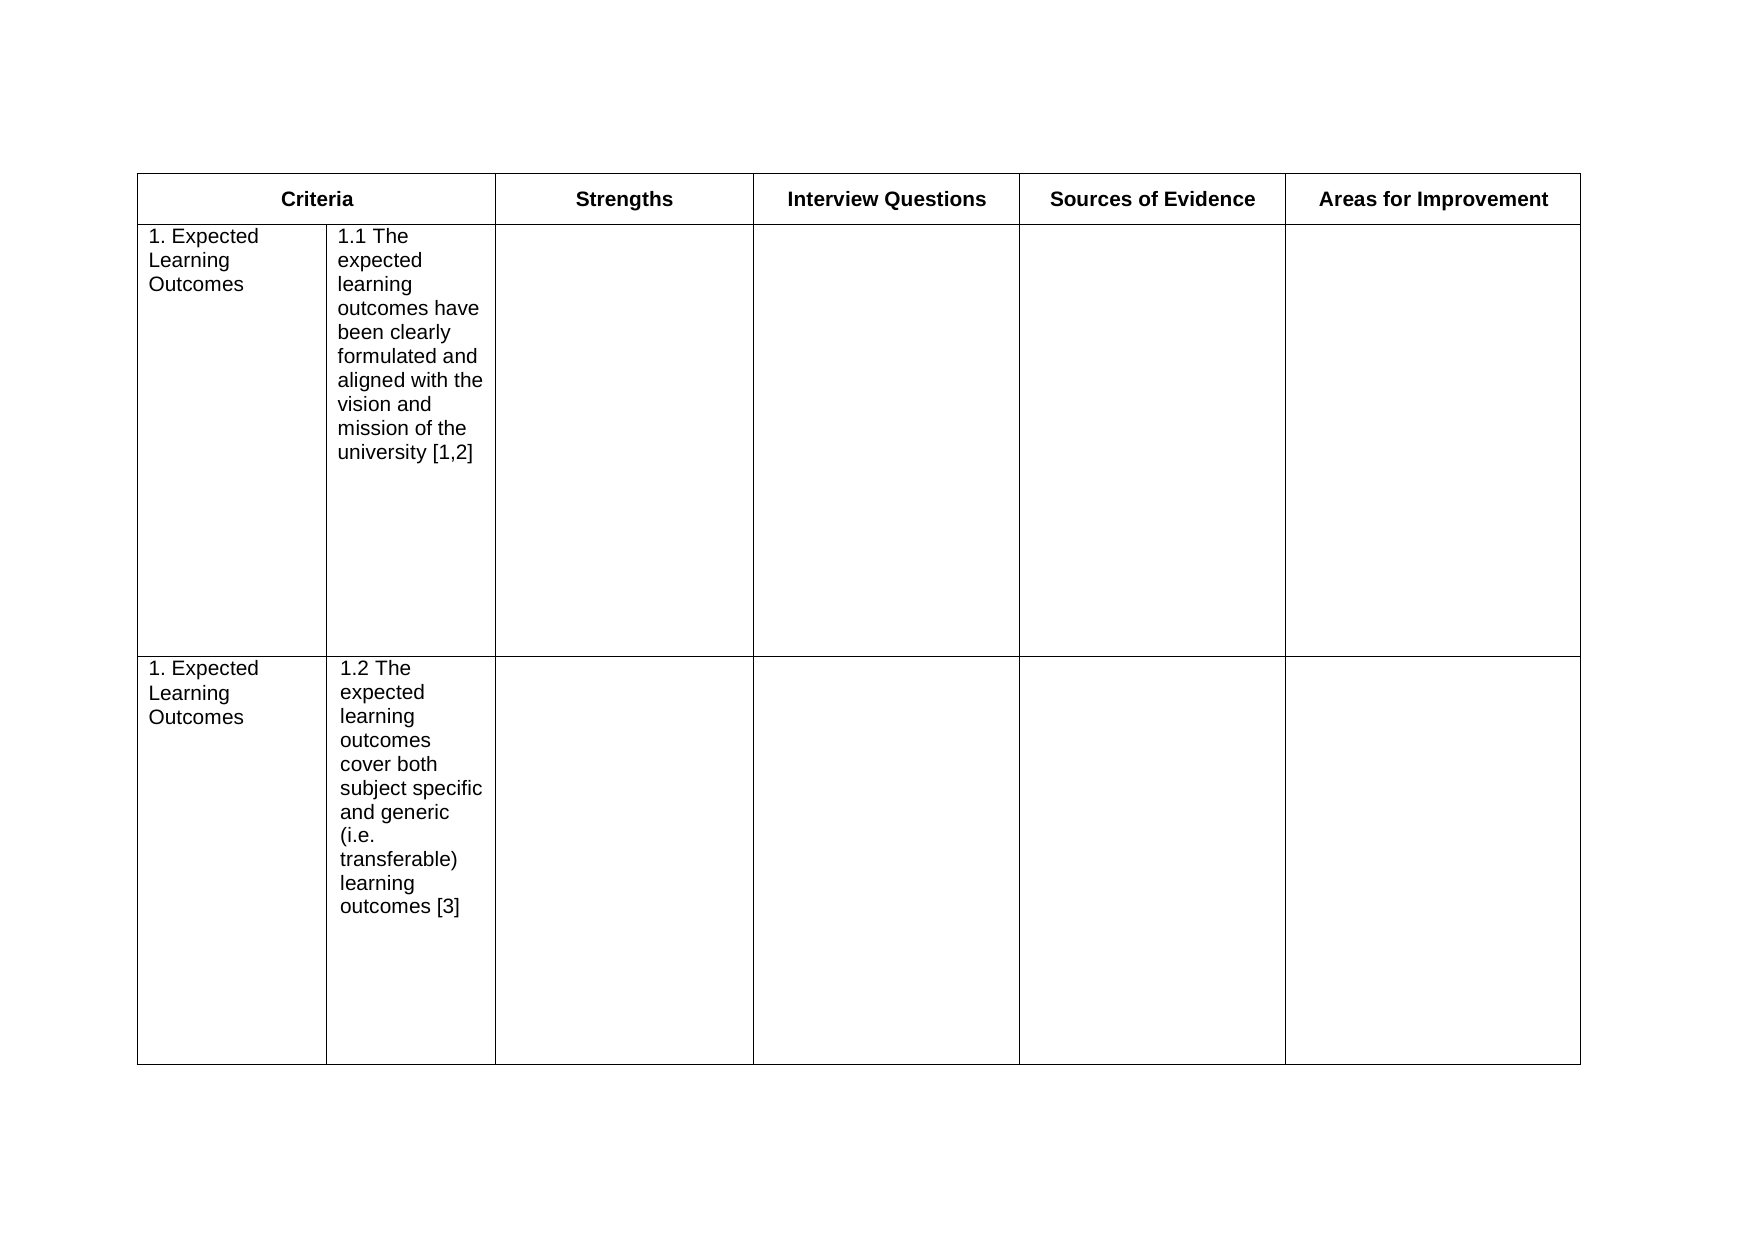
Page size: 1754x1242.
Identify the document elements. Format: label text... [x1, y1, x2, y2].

table_header Sources of Evidence [1020, 174, 1285, 224]
table_cell [1020, 225, 1285, 656]
table_header Interview Questions [754, 174, 1019, 224]
table_cell 1.1 The expected learning outcomes have been clearly formulated and aligned with the vision and mission of the university [1,2] [327, 225, 495, 656]
table_cell [1286, 225, 1580, 656]
table_cell 1. Expected Learning Outcomes [138, 225, 326, 656]
table_cell [1020, 657, 1285, 1064]
table_cell 1.2 The expected learning outcomes cover both subject specific and generic (i.e. transferable) learning outcomes [3] [327, 657, 495, 1064]
table_cell [1286, 657, 1580, 1064]
table_cell 1. Expected Learning Outcomes [138, 657, 326, 1064]
table_header Criteria [138, 174, 495, 224]
table_cell [496, 657, 753, 1064]
table_cell [496, 225, 753, 656]
table_header Areas for Improvement [1286, 174, 1580, 224]
table_cell [754, 657, 1019, 1064]
table_cell [754, 225, 1019, 656]
table_header Strengths [496, 174, 753, 224]
